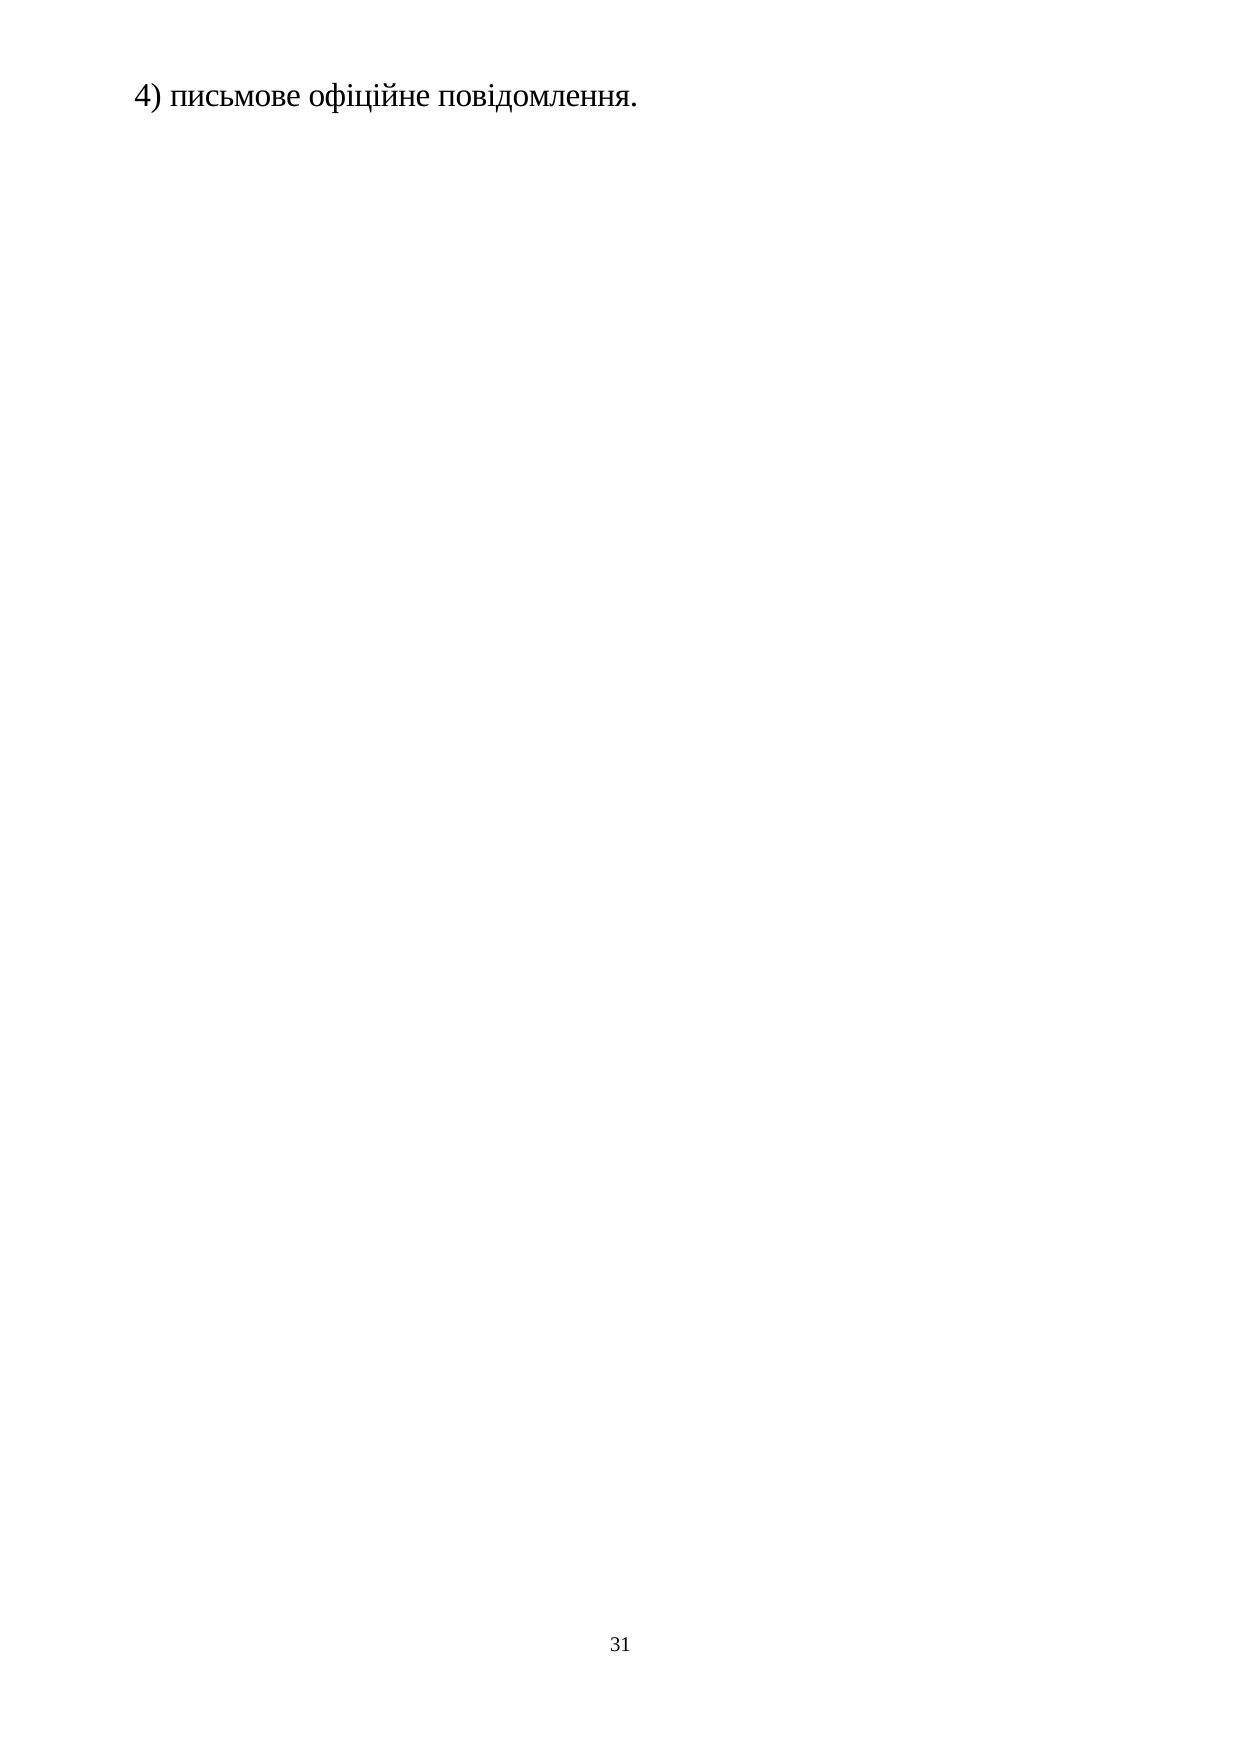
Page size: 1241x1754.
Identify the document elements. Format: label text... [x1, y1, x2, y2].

text 4) письмове офіційне повідомлення. [81, 75, 1103, 114]
